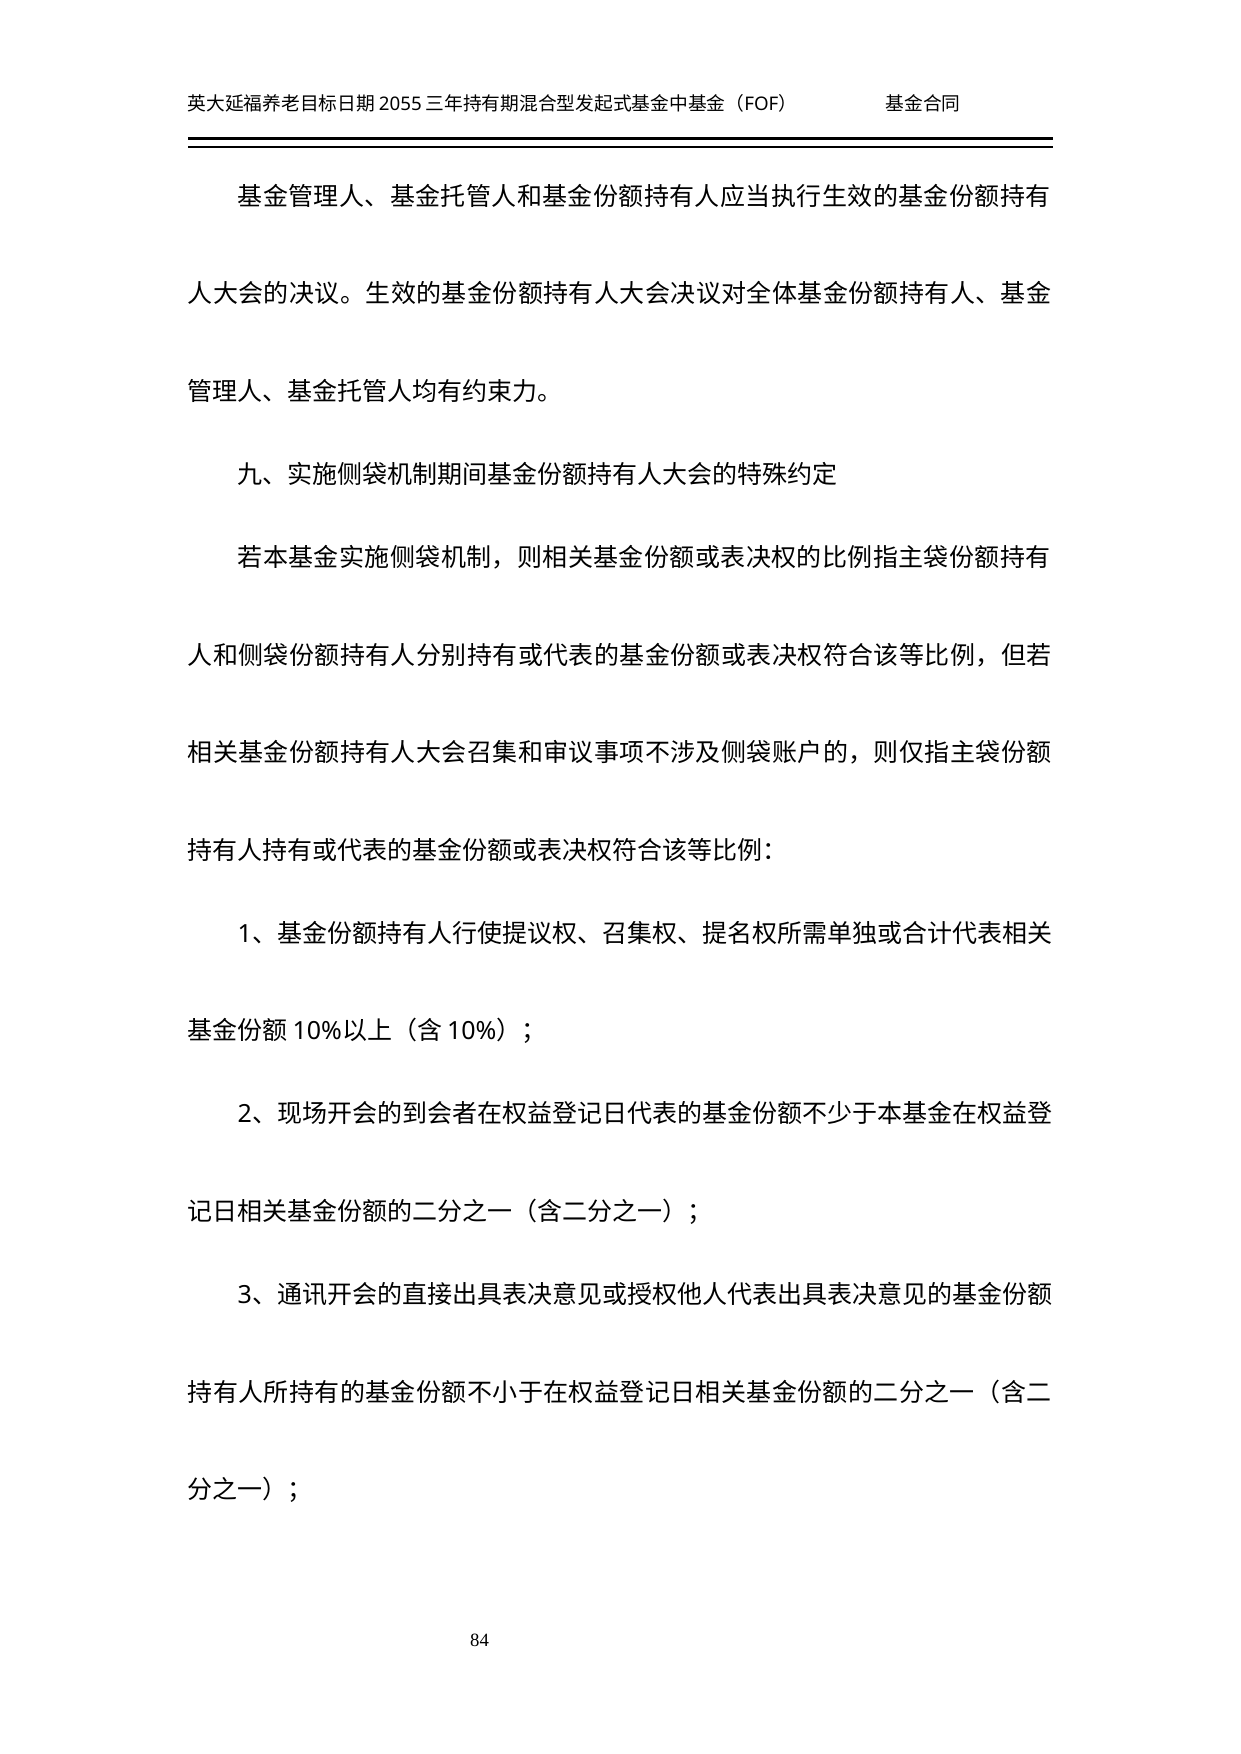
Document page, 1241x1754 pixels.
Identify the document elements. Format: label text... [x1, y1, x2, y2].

text 1、基金份额持有人行使提议权、召集权、提名权所需单独或合计代表相关基金份额10%以上（含10%）； [187, 899, 1053, 1061]
text 3、通讯开会的直接出具表决意见或授权他人代表出具表决意见的基金份额持有人所持有的基金份额不小于在权益登记日相关基金份额的二分之一（含二分之一）； [187, 1260, 1053, 1520]
text 2、现场开会的到会者在权益登记日代表的基金份额不少于本基金在权益登记日相关基金份额的二分之一（含二分之一）； [187, 1079, 1053, 1242]
text 九、实施侧袋机制期间基金份额持有人大会的特殊约定 [187, 440, 1053, 505]
text 若本基金实施侧袋机制，则相关基金份额或表决权的比例指主袋份额持有人和侧袋份额持有人分别持有或代表的基金份额或表决权符合该等比例，但若相关基金份额持有人大会召集和审议事项不涉及侧袋账户的，则仅指主袋份额持有人持有或代表的基金份额或表决权符合该等比例： [187, 523, 1053, 881]
text 基金管理人、基金托管人和基金份额持有人应当执行生效的基金份额持有人大会的决议。生效的基金份额持有人大会决议对全体基金份额持有人、基金管理人、基金托管人均有约束力。 [187, 162, 1053, 422]
